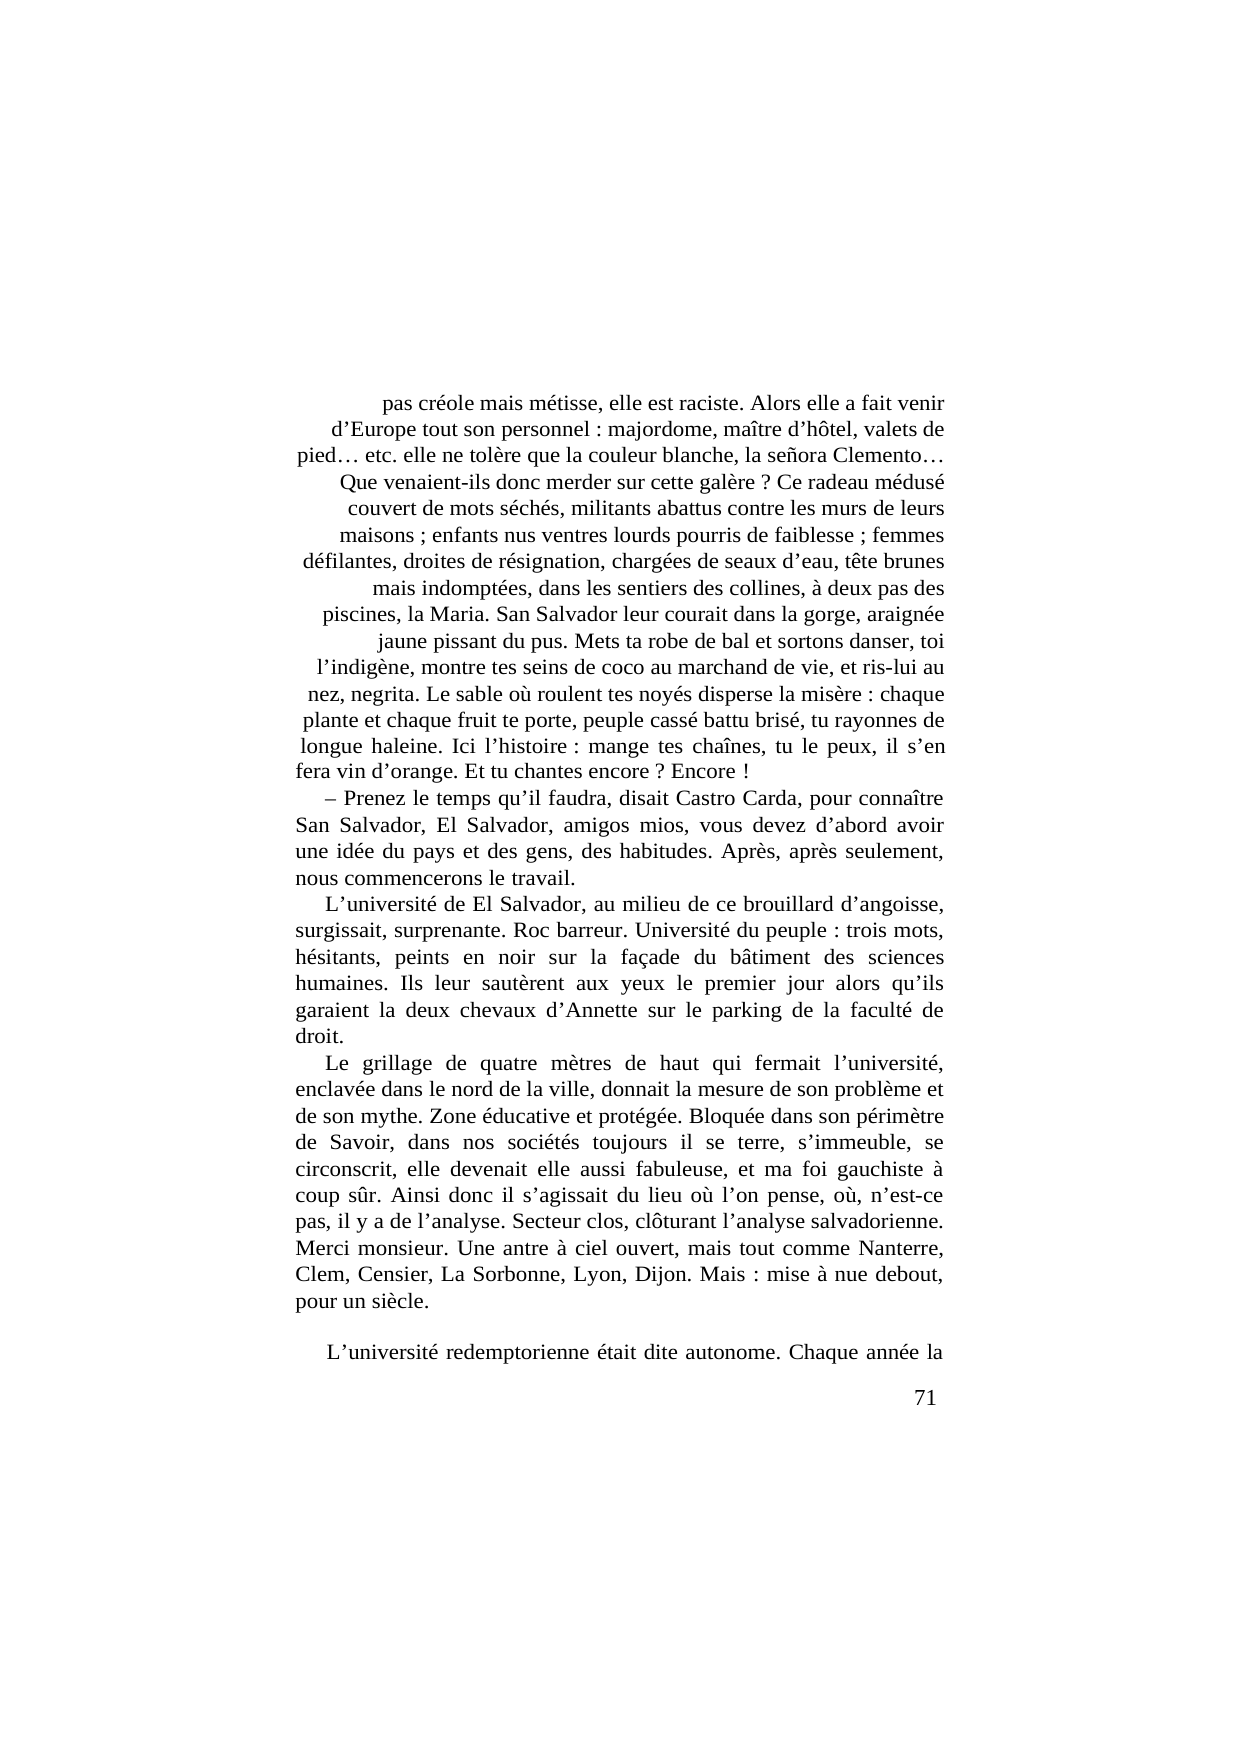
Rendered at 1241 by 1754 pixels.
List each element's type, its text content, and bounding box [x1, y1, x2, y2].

list Prenez le temps qu’il faudra, disait Castro Carda, pour connaître San Salvador, El Salvador, amigos mios, vous devez d’abord avoir une idée du pays et des gens, des habitudes. Après, après seulement, nous commencerons le travail. [295, 785, 945, 890]
text fera vin d’orange. Et tu chantes encore ? Encore ! [295, 760, 1065, 784]
text pas créole mais métisse, elle est raciste. Alors elle a fait venir d’Europe tout son personnel : majordome, maître d’hôtel, valets de pied… etc. elle ne tolère que la couleur blanche, la señora Clemento… Que venaient-ils donc merder sur cette galère ? Ce radeau médusé couvert de mots séchés, militants abattus contre les murs de leurs maisons ; enfants nus ventres lourds pourris de faiblesse ; femmes défilantes, droites de résignation, chargées de seaux d’eau, tête brunes mais indomptées, dans les sentiers des collines, à deux pas des piscines, la Maria. San Salvador leur courait dans la gorge, araignée jaune pissant du pus. Mets ta robe de bal et sortons danser, toi l’indigène, montre tes seins de coco au marchand de vie, et ris-lui au nez, negrita. Le sable où roulent tes noyés disperse la misère : chaque plante et chaque fruit te porte, peuple cassé battu brisé, tu rayonnes de longue haleine. Ici l’histoire : mange tes chaînes, tu le peux, il s’en [295, 389, 945, 759]
text L’université de El Salvador, au milieu de ce brouillard d’angoisse, surgissait, surprenante. Roc barreur. Université du peuple : trois mots, hésitants, peints en noir sur la façade du bâtiment des sciences humaines. Ils leur sautèrent aux yeux le premier jour alors qu’ils garaient la deux chevaux d’Annette sur le parking de la faculté de droit. [295, 891, 945, 1048]
text L’université redemptorienne était dite autonome. Chaque année la [324, 1339, 946, 1364]
text Le grillage de quatre mètres de haut qui fermait l’université, enclavée dans le nord de la ville, donnait la mesure de son problème et de son mythe. Zone éducative et protégée. Bloquée dans son périmètre de Savoir, dans nos sociétés toujours il se terre, s’immeuble, se circonscrit, elle devenait elle aussi fabuleuse, et ma foi gauchiste à coup sûr. Ainsi donc il s’agissait du lieu où l’on pense, où, n’est-ce pas, il y a de l’analyse. Secteur clos, clôturant l’analyse salvadorienne. Merci monsieur. Une antre à ciel ouvert, mais tout comme Nanterre, Clem, Censier, La Sorbonne, Lyon, Dijon. Mais : mise à nue debout, pour un siècle. [295, 1050, 945, 1313]
